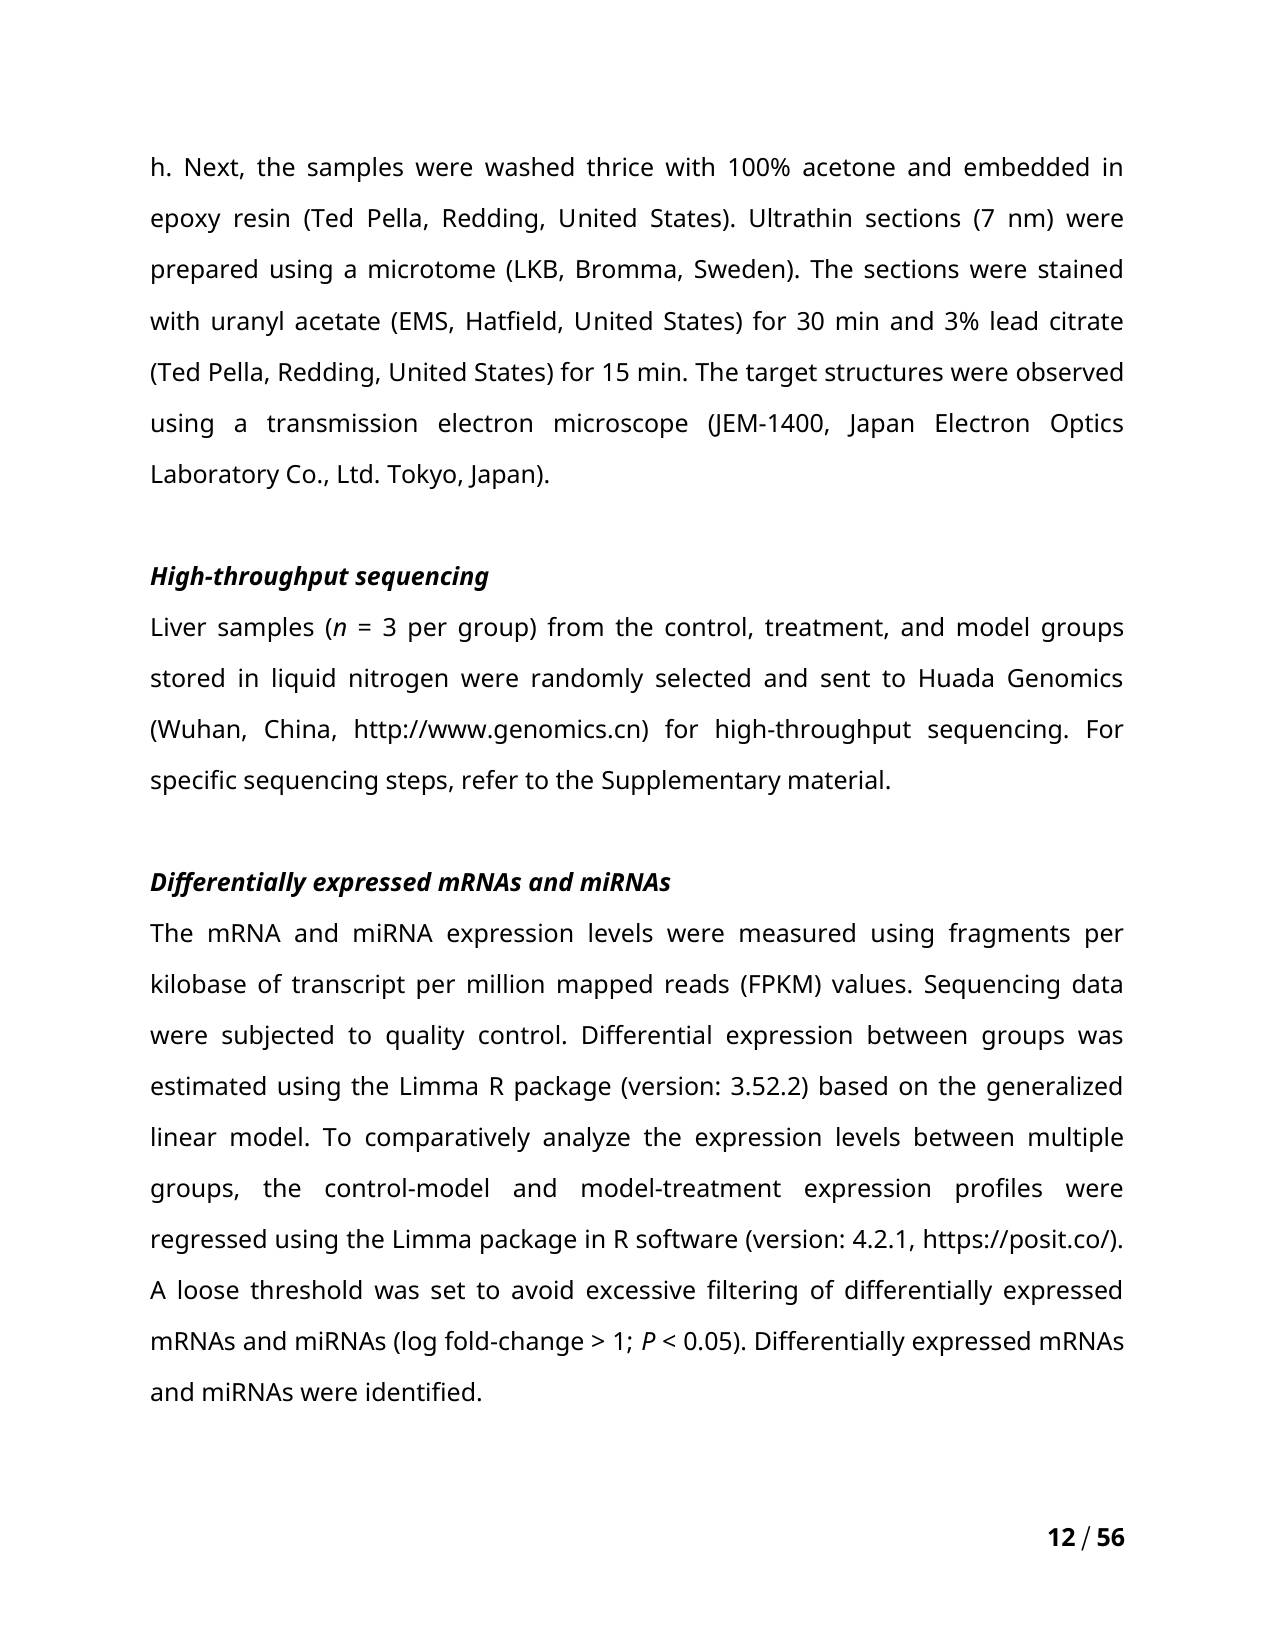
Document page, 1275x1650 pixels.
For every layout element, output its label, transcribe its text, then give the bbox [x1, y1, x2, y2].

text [150, 150, 1125, 490]
text High-throughput sequencing [150, 558, 1125, 592]
text Differentially expressed mRNAs and miRNAs [150, 864, 1125, 899]
text The mRNA and miRNA expression levels were measured using fragments per kilobase of transcript per million mapped reads (FPKM) values. Sequencing data were subjected to quality control. Differential expression between groups was estimated using the Limma R package (version: 3.52.2) based on the generalized linear model. To comparatively analyze the expression levels between multiple groups, the control-model and model-treatment expression profiles were regressed using the Limma package in R software (version: 4.2.1, https://posit.co/). A loose threshold was set to avoid excessive filtering of differentially expressed mRNAs and miRNAs (log fold-change > 1; P < 0.05). Differentially expressed mRNAs and miRNAs were identified. [150, 916, 1125, 1409]
text Liver samples (n = 3 per group) from the control, treatment, and model groups stored in liquid nitrogen were randomly selected and sent to Huada Genomics (Wuhan, China, http://www.genomics.cn) for high-throughput sequencing. For specific sequencing steps, refer to the Supplementary material. [150, 609, 1125, 797]
